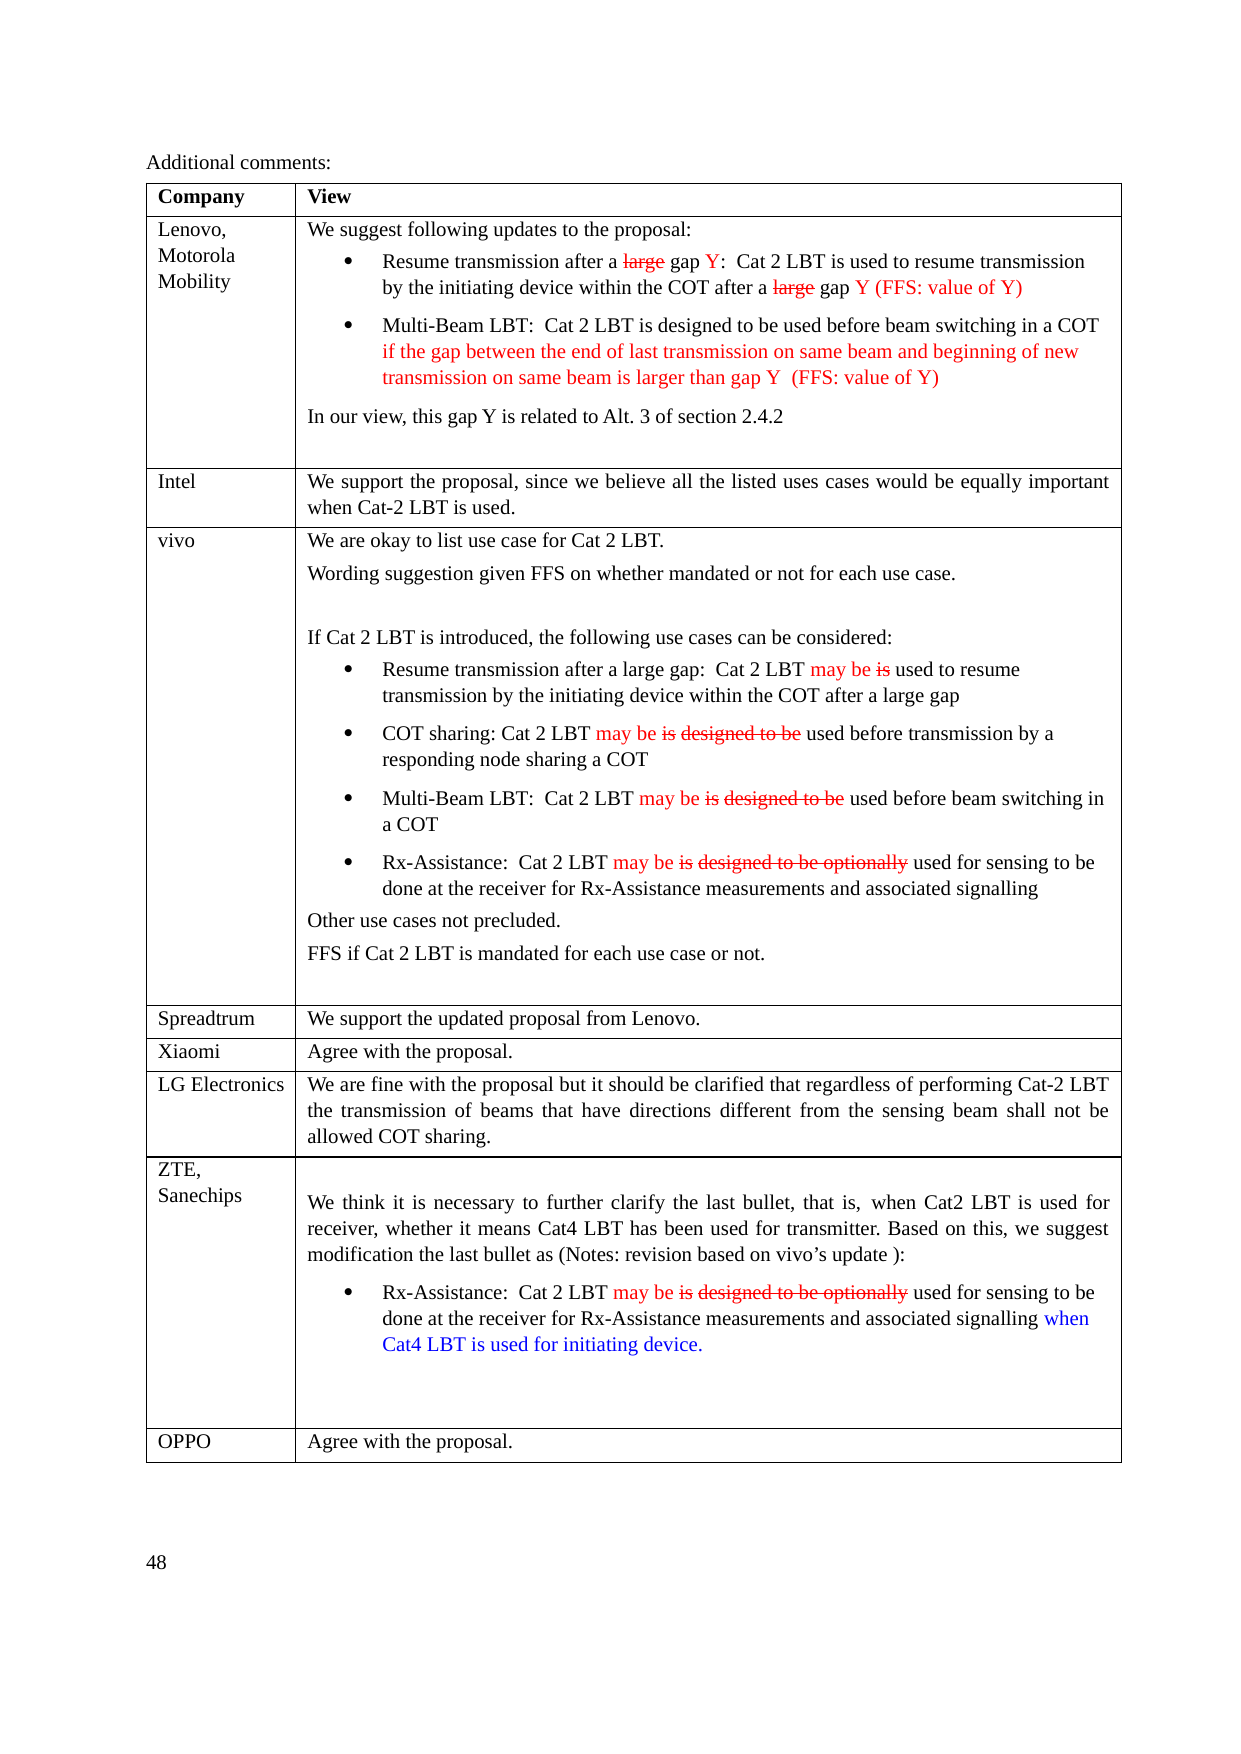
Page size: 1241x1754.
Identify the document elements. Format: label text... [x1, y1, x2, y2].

table_cell Xiaomi [147, 1039, 295, 1071]
table_cell Lenovo, Motorola Mobility [147, 217, 295, 468]
table_cell We support the proposal, since we believe all the listed uses cases would be equally important when Cat-2 LBT is used. [296, 469, 1121, 527]
table_cell vivo [147, 528, 295, 1005]
table_cell Intel [147, 469, 295, 527]
table_header View [296, 184, 1121, 216]
text Additional comments: [146, 150, 1122, 174]
table_header Company [147, 184, 295, 216]
table_cell Agree with the proposal. [296, 1429, 1121, 1462]
table_cell ZTE, Sanechips [147, 1158, 295, 1428]
table_cell We are okay to list use case for Cat 2 LBT. Wording suggestion given FFS on whether mandated or not for each use case. If Cat 2 LBT is introduced, the following use cases can be considered: Resume transmission after a large gap: Cat 2 LBT may be is used to resume transmission by the initiating device within the COT after a large gap COT sharing: Cat 2 LBT may be is designed to be used before transmission by a responding node sharing a COT Multi-Beam LBT: Cat 2 LBT may be is designed to be used before beam switching in a COT Rx-Assistance: Cat 2 LBT may be is designed to be optionally used for sensing to be done at the receiver for Rx-Assistance measurements and associated signalling Other use cases not precluded. FFS if Cat 2 LBT is mandated for each use case or not. [296, 528, 1121, 1005]
table_cell Spreadtrum [147, 1006, 295, 1038]
table_cell We think it is necessary to further clarify the last bullet, that is, when Cat2 LBT is used for receiver, whether it means Cat4 LBT has been used for transmitter. Based on this, we suggest modification the last bullet as (Notes: revision based on vivo’s update ): Rx-Assistance: Cat 2 LBT may be is designed to be optionally used for sensing to be done at the receiver for Rx-Assistance measurements and associated signalling when Cat4 LBT is used for initiating device. [296, 1158, 1121, 1428]
table_cell Agree with the proposal. [296, 1039, 1121, 1071]
table_cell We suggest following updates to the proposal: Resume transmission after a large gap Y: Cat 2 LBT is used to resume transmission by the initiating device within the COT after a large gap Y (FFS: value of Y) Multi-Beam LBT: Cat 2 LBT is designed to be used before beam switching in a COT if the gap between the end of last transmission on same beam and beginning of new transmission on same beam is larger than gap Y (FFS: value of Y) In our view, this gap Y is related to Alt. 3 of section 2.4.2 [296, 217, 1121, 468]
table_cell LG Electronics [147, 1072, 295, 1156]
table_cell We are fine with the proposal but it should be clarified that regardless of performing Cat-2 LBT the transmission of beams that have directions different from the sensing beam shall not be allowed COT sharing. [296, 1072, 1121, 1156]
table_cell OPPO [147, 1429, 295, 1462]
table_cell We support the updated proposal from Lenovo. [296, 1006, 1121, 1038]
